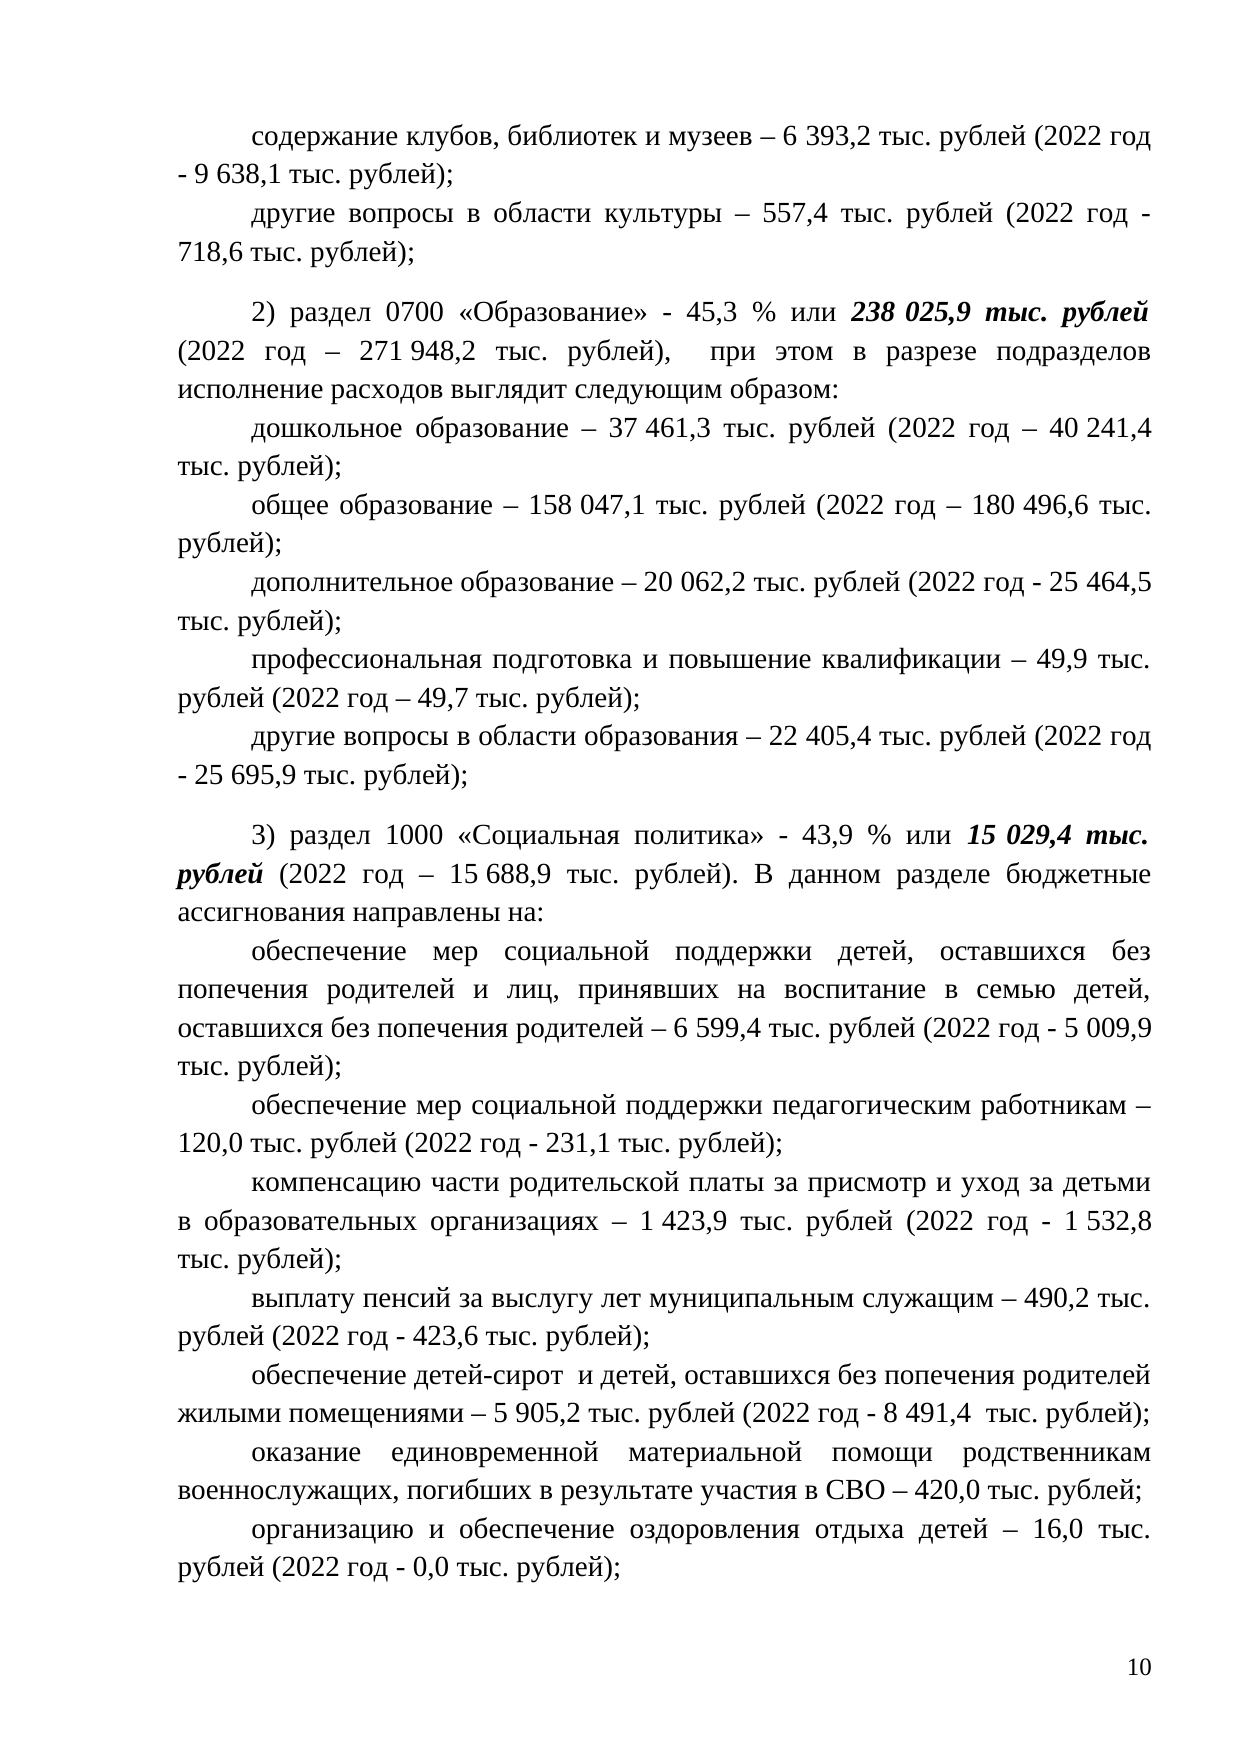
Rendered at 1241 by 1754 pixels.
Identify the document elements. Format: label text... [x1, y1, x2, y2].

text компенсацию части родительской платы за присмотр и уход за детьми в образовательных организациях – 1 423,9 тыс. рублей (2022 год - 1 532,8 тыс. рублей); [177, 1164, 1152, 1275]
text обеспечение мер социальной поддержки детей, оставшихся без попечения родителей и лиц, принявших на воспитание в семью детей, оставшихся без попечения родителей – 6 599,4 тыс. рублей (2022 год - 5 009,9 тыс. рублей); [177, 933, 1152, 1082]
text организацию и обеспечение оздоровления отдыха детей – 16,0 тыс. рублей (2022 год - 0,0 тыс. рублей); [177, 1511, 1152, 1583]
text содержание клубов, библиотек и музеев – 6 393,2 тыс. рублей (2022 год - 9 638,1 тыс. рублей); [177, 118, 1152, 190]
text обеспечение мер социальной поддержки педагогическим работникам –120,0 тыс. рублей (2022 год - 231,1 тыс. рублей); [177, 1087, 1152, 1159]
text другие вопросы в области культуры – 557,4 тыс. рублей (2022 год - 718,6 тыс. рублей); [177, 195, 1152, 267]
text другие вопросы в области образования – 22 405,4 тыс. рублей (2022 год - 25 695,9 тыс. рублей); [177, 718, 1152, 790]
text выплату пенсий за выслугу лет муниципальным служащим – 490,2 тыс. рублей (2022 год - 423,6 тыс. рублей); [177, 1280, 1152, 1352]
text дошкольное образование – 37 461,3 тыс. рублей (2022 год – 40 241,4 тыс. рублей); [177, 410, 1152, 482]
text 2) раздел 0700 «Образование» - 45,3 % или 238 025,9 тыс. рублей (2022 год – 271 948,2 тыс. рублей), при этом в разрезе подразделов исполнение расходов выглядит следующим образом: [177, 294, 1152, 405]
text 3) раздел 1000 «Социальная политика» - 43,9 % или 15 029,4 тыс. рублей (2022 год – 15 688,9 тыс. рублей). В данном разделе бюджетные ассигнования направлены на: [177, 817, 1152, 928]
text оказание единовременной материальной помощи родственникам военнослужащих, погибших в результате участия в СВО – 420,0 тыс. рублей; [177, 1434, 1152, 1506]
text дополнительное образование – 20 062,2 тыс. рублей (2022 год - 25 464,5 тыс. рублей); [177, 564, 1152, 636]
text обеспечение детей-сирот и детей, оставшихся без попечения родителей жилыми помещениями – 5 905,2 тыс. рублей (2022 год - 8 491,4 тыс. рублей); [177, 1357, 1152, 1429]
text общее образование – 158 047,1 тыс. рублей (2022 год – 180 496,6 тыс. рублей); [177, 487, 1152, 559]
text профессиональная подготовка и повышение квалификации – 49,9 тыс. рублей (2022 год – 49,7 тыс. рублей); [177, 641, 1152, 713]
